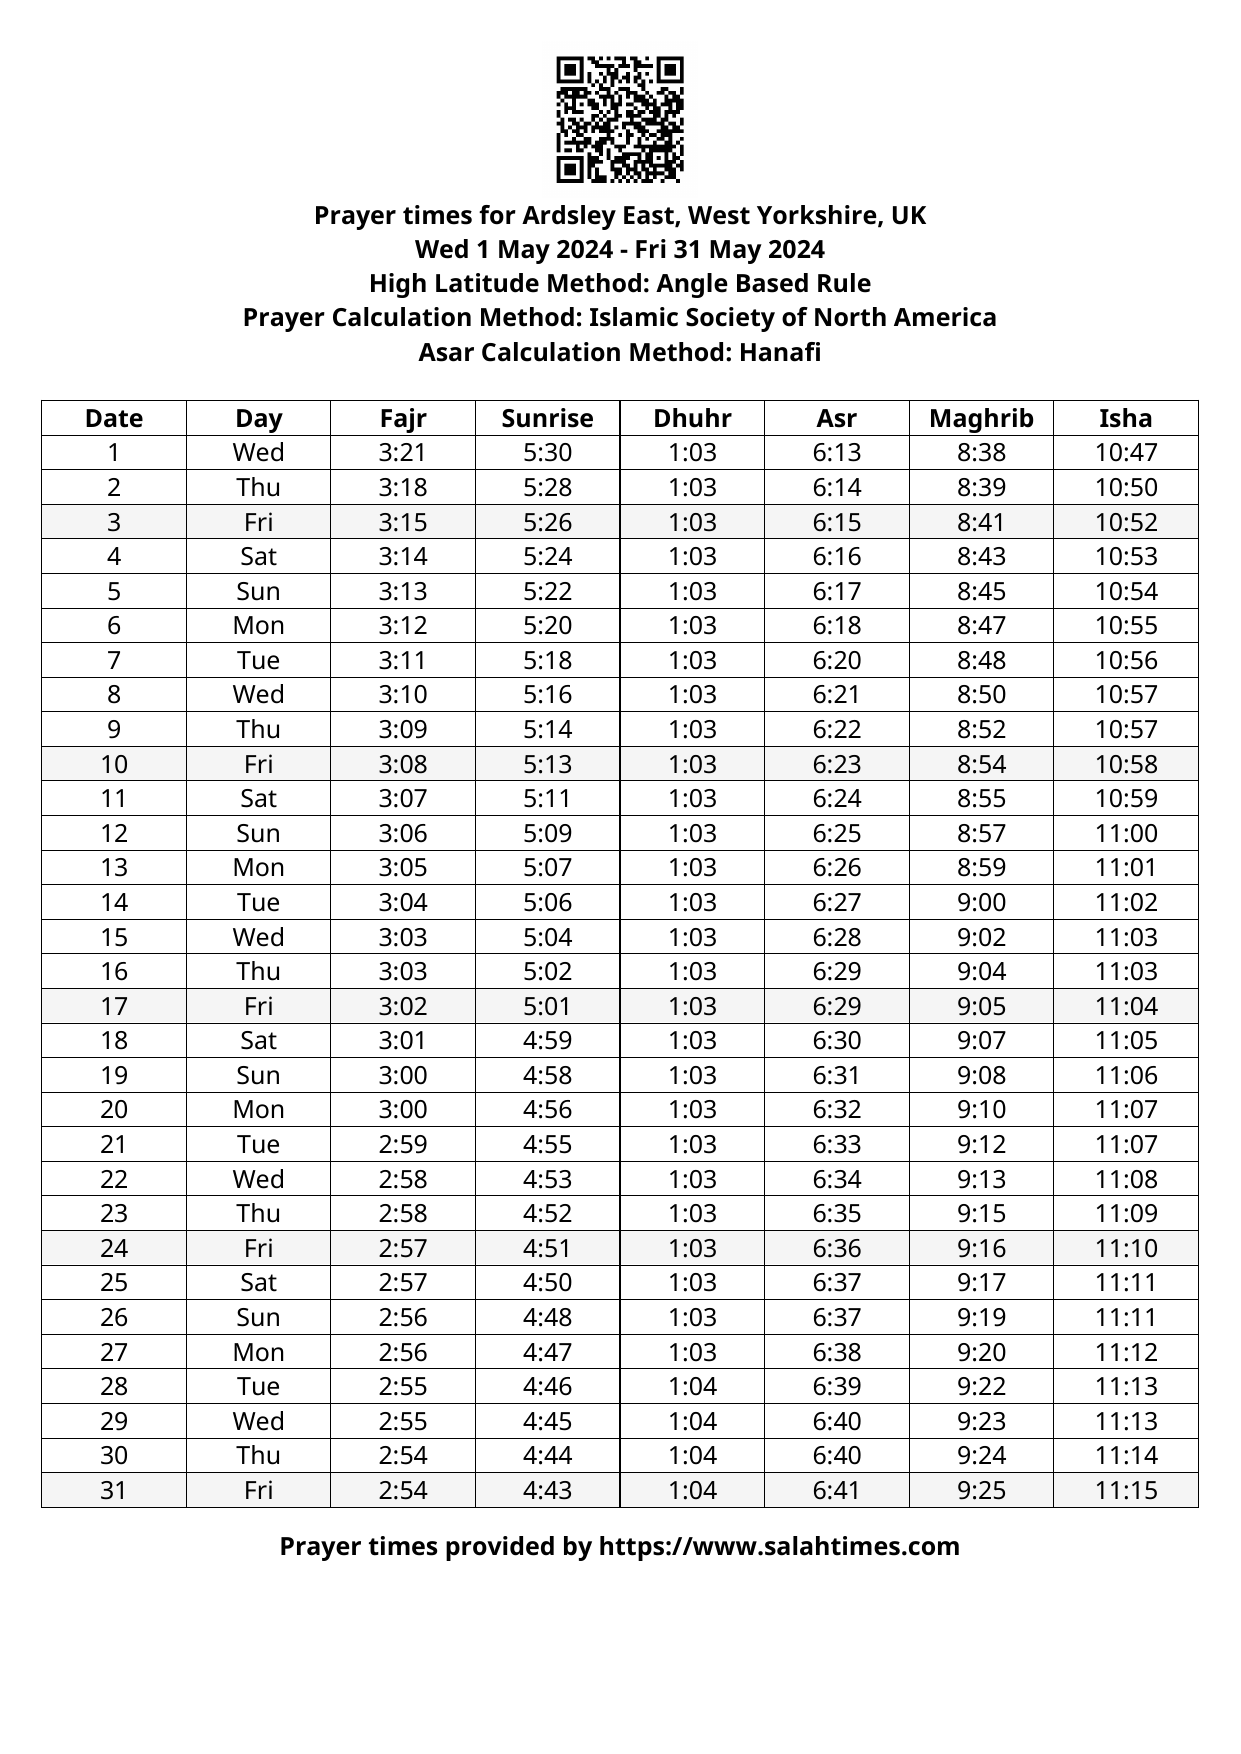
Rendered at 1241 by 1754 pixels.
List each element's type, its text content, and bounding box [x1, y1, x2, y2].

table_cell 9:12 [910, 1127, 1053, 1161]
table_cell 8:59 [910, 851, 1053, 884]
table_cell 8:43 [910, 539, 1053, 573]
table_cell 27 [42, 1335, 186, 1368]
table_cell 6:14 [765, 470, 909, 504]
text Prayer times provided by https://www.salahtimes.com [42, 1528, 1198, 1563]
table_cell 1:03 [621, 781, 764, 815]
table_cell 3:09 [331, 712, 475, 746]
table_cell 1:03 [621, 816, 764, 849]
table_cell 11:13 [1054, 1369, 1198, 1403]
table_cell 1:03 [621, 470, 764, 504]
table_cell 11:03 [1054, 920, 1198, 953]
table_cell 1:03 [621, 1300, 764, 1334]
table_cell 9:13 [910, 1162, 1053, 1195]
table_cell 8 [42, 678, 186, 711]
text Wed 1 May 2024 - Fri 31 May 2024 [42, 232, 1198, 266]
table_cell 6:29 [765, 989, 909, 1022]
table_cell 6:26 [765, 851, 909, 884]
table_cell 11:11 [1054, 1266, 1198, 1299]
table_cell 9:04 [910, 954, 1053, 988]
table_cell Sat [187, 1266, 330, 1299]
table_cell 3:07 [331, 781, 475, 815]
table_cell Tue [187, 1369, 330, 1403]
table_cell 3 [42, 505, 186, 538]
table_cell 5:30 [476, 436, 619, 469]
table_cell 10:57 [1054, 678, 1198, 711]
table_cell 2:56 [331, 1335, 475, 1368]
table_cell 5:09 [476, 816, 619, 849]
table_cell 1:03 [621, 920, 764, 953]
table_cell 1:03 [621, 1231, 764, 1264]
table_cell 11 [42, 781, 186, 815]
table_cell 6:27 [765, 885, 909, 919]
table_cell 4:47 [476, 1335, 619, 1368]
table_cell 5:26 [476, 505, 619, 538]
table_header Day [187, 401, 330, 434]
table_cell 5:22 [476, 574, 619, 607]
table_cell 4 [42, 539, 186, 573]
table_cell 6:13 [765, 436, 909, 469]
table_cell 29 [42, 1404, 186, 1437]
table_cell 6:20 [765, 643, 909, 677]
table_cell 22 [42, 1162, 186, 1195]
table_cell Sat [187, 781, 330, 815]
table_cell 6:37 [765, 1266, 909, 1299]
table_cell 1:03 [621, 747, 764, 780]
table_cell 11:10 [1054, 1231, 1198, 1264]
table_cell Fri [187, 1473, 330, 1507]
table_cell 3:02 [331, 989, 475, 1022]
table_cell 1:03 [621, 574, 764, 607]
table_cell 3:08 [331, 747, 475, 780]
table_cell 6:23 [765, 747, 909, 780]
table_cell 1:03 [621, 1162, 764, 1195]
table_cell 9 [42, 712, 186, 746]
table_cell 5:18 [476, 643, 619, 677]
table_cell 6:18 [765, 609, 909, 642]
table_cell 28 [42, 1369, 186, 1403]
table_cell 3:00 [331, 1058, 475, 1092]
table_cell 4:58 [476, 1058, 619, 1092]
table_cell 1:03 [621, 1127, 764, 1161]
table_cell 5:14 [476, 712, 619, 746]
table_cell 1:03 [621, 712, 764, 746]
table_cell 11:03 [1054, 954, 1198, 988]
table_cell 5:01 [476, 989, 619, 1022]
picture [542, 41, 699, 198]
table_cell 11:15 [1054, 1473, 1198, 1507]
table_cell 5:06 [476, 885, 619, 919]
table_cell Fri [187, 1231, 330, 1264]
table_cell 24 [42, 1231, 186, 1264]
table_cell 10:50 [1054, 470, 1198, 504]
table_cell 4:43 [476, 1473, 619, 1507]
table_cell 1:04 [621, 1404, 764, 1437]
table_cell 11:01 [1054, 851, 1198, 884]
table_cell 10:53 [1054, 539, 1198, 573]
table_cell 9:22 [910, 1369, 1053, 1403]
table_cell 6:39 [765, 1369, 909, 1403]
table_cell 2:57 [331, 1266, 475, 1299]
table_cell 9:08 [910, 1058, 1053, 1092]
table_cell 2:55 [331, 1404, 475, 1437]
table_cell 6 [42, 609, 186, 642]
table_cell 5:28 [476, 470, 619, 504]
table_cell 6:16 [765, 539, 909, 573]
table_cell 11:07 [1054, 1093, 1198, 1126]
table_cell 1:03 [621, 954, 764, 988]
table_cell 4:55 [476, 1127, 619, 1161]
table_cell 9:23 [910, 1404, 1053, 1437]
table_cell 6:36 [765, 1231, 909, 1264]
table_cell Sat [187, 539, 330, 573]
table_cell 10:59 [1054, 781, 1198, 815]
table_cell 8:39 [910, 470, 1053, 504]
table_cell Mon [187, 851, 330, 884]
table_cell 4:44 [476, 1439, 619, 1472]
table_cell 6:30 [765, 1024, 909, 1057]
table_cell 5:04 [476, 920, 619, 953]
table_cell 10:57 [1054, 712, 1198, 746]
table_cell 11:13 [1054, 1404, 1198, 1437]
table_cell 25 [42, 1266, 186, 1299]
table_cell 4:53 [476, 1162, 619, 1195]
table_cell 1:03 [621, 1196, 764, 1230]
table_cell 4:46 [476, 1369, 619, 1403]
table_cell 11:08 [1054, 1162, 1198, 1195]
table_cell 9:20 [910, 1335, 1053, 1368]
table_cell 10:47 [1054, 436, 1198, 469]
table_cell Fri [187, 989, 330, 1022]
table_cell 16 [42, 954, 186, 988]
table_cell 3:12 [331, 609, 475, 642]
table_cell Thu [187, 954, 330, 988]
table_cell 5:16 [476, 678, 619, 711]
table_cell 6:21 [765, 678, 909, 711]
table_cell 11:00 [1054, 816, 1198, 849]
table_cell 4:59 [476, 1024, 619, 1057]
table_cell 4:48 [476, 1300, 619, 1334]
table_cell 31 [42, 1473, 186, 1507]
table_cell 10:56 [1054, 643, 1198, 677]
table_cell 1:03 [621, 436, 764, 469]
table_cell Mon [187, 609, 330, 642]
table_cell 6:33 [765, 1127, 909, 1161]
table_cell 6:35 [765, 1196, 909, 1230]
table_cell 18 [42, 1024, 186, 1057]
table_cell 8:41 [910, 505, 1053, 538]
table_cell 11:12 [1054, 1335, 1198, 1368]
table_cell 9:16 [910, 1231, 1053, 1264]
table_cell 2:56 [331, 1300, 475, 1334]
table_cell 6:40 [765, 1404, 909, 1437]
table_cell Thu [187, 470, 330, 504]
table_cell 4:52 [476, 1196, 619, 1230]
table_cell 21 [42, 1127, 186, 1161]
table_cell 8:55 [910, 781, 1053, 815]
table_cell Tue [187, 643, 330, 677]
table_cell Sat [187, 1024, 330, 1057]
table_cell 6:28 [765, 920, 909, 953]
table_cell 2:58 [331, 1196, 475, 1230]
table_cell 1:03 [621, 851, 764, 884]
table_cell 3:18 [331, 470, 475, 504]
table_cell 5:11 [476, 781, 619, 815]
table_cell 14 [42, 885, 186, 919]
table_cell 6:15 [765, 505, 909, 538]
table_cell 3:03 [331, 920, 475, 953]
table_cell 1:03 [621, 885, 764, 919]
table_cell 15 [42, 920, 186, 953]
table_cell 9:15 [910, 1196, 1053, 1230]
table_cell 6:22 [765, 712, 909, 746]
table_cell 8:48 [910, 643, 1053, 677]
table_header Date [42, 401, 186, 434]
table_cell 6:37 [765, 1300, 909, 1334]
table_cell Wed [187, 1404, 330, 1437]
table_cell 7 [42, 643, 186, 677]
table_cell 2:54 [331, 1439, 475, 1472]
table_cell 9:07 [910, 1024, 1053, 1057]
table_cell 2:59 [331, 1127, 475, 1161]
table_cell 1:03 [621, 505, 764, 538]
table_cell 9:05 [910, 989, 1053, 1022]
table_cell 3:15 [331, 505, 475, 538]
table_cell Fri [187, 747, 330, 780]
table_cell 10:55 [1054, 609, 1198, 642]
table_header Maghrib [910, 401, 1053, 434]
table_cell 20 [42, 1093, 186, 1126]
table_cell 2 [42, 470, 186, 504]
table_cell 2:58 [331, 1162, 475, 1195]
table_cell 3:14 [331, 539, 475, 573]
table_cell 5 [42, 574, 186, 607]
table_cell 3:05 [331, 851, 475, 884]
table_cell Tue [187, 885, 330, 919]
table_cell 8:50 [910, 678, 1053, 711]
table_header Asr [765, 401, 909, 434]
table_cell 3:21 [331, 436, 475, 469]
table_header Sunrise [476, 401, 619, 434]
table_cell 4:45 [476, 1404, 619, 1437]
table_cell 1:03 [621, 1058, 764, 1092]
table_cell 3:03 [331, 954, 475, 988]
text High Latitude Method: Angle Based Rule [42, 266, 1198, 300]
table_cell Sun [187, 574, 330, 607]
table_cell 10 [42, 747, 186, 780]
table_cell Mon [187, 1093, 330, 1126]
table_cell Wed [187, 436, 330, 469]
table_cell 1:03 [621, 1335, 764, 1368]
table_cell 9:00 [910, 885, 1053, 919]
table_cell 5:02 [476, 954, 619, 988]
table_header Fajr [331, 401, 475, 434]
table_cell Wed [187, 920, 330, 953]
table_cell 17 [42, 989, 186, 1022]
table_cell 1:03 [621, 643, 764, 677]
table_cell 11:09 [1054, 1196, 1198, 1230]
table_cell 11:05 [1054, 1024, 1198, 1057]
table_cell 3:01 [331, 1024, 475, 1057]
table_cell 9:19 [910, 1300, 1053, 1334]
table_cell 9:17 [910, 1266, 1053, 1299]
text Prayer Calculation Method: Islamic Society of North America [42, 300, 1198, 334]
table_cell Wed [187, 1162, 330, 1195]
table_cell 6:40 [765, 1439, 909, 1472]
table_cell 1:04 [621, 1369, 764, 1403]
table_header Dhuhr [621, 401, 764, 434]
table_cell Wed [187, 678, 330, 711]
table_cell 1:03 [621, 1093, 764, 1126]
table_cell 6:38 [765, 1335, 909, 1368]
table_cell Fri [187, 505, 330, 538]
table_cell 9:02 [910, 920, 1053, 953]
table_cell 8:45 [910, 574, 1053, 607]
table_cell 1:04 [621, 1473, 764, 1507]
table_cell 3:06 [331, 816, 475, 849]
table_cell 3:04 [331, 885, 475, 919]
table_cell 11:06 [1054, 1058, 1198, 1092]
table_cell 1:03 [621, 989, 764, 1022]
table_cell Sun [187, 816, 330, 849]
text Prayer times for Ardsley East, West Yorkshire, UK [42, 198, 1198, 232]
table_cell 11:11 [1054, 1300, 1198, 1334]
table_cell 1:03 [621, 1024, 764, 1057]
table_cell 1:03 [621, 609, 764, 642]
table_cell 8:47 [910, 609, 1053, 642]
table_cell 1:03 [621, 678, 764, 711]
table_cell Thu [187, 1196, 330, 1230]
table_cell 5:13 [476, 747, 619, 780]
table_cell 2:54 [331, 1473, 475, 1507]
table_cell 10:58 [1054, 747, 1198, 780]
table_cell 4:51 [476, 1231, 619, 1264]
table_cell 5:24 [476, 539, 619, 573]
table_cell 30 [42, 1439, 186, 1472]
table_cell 6:24 [765, 781, 909, 815]
table_cell 4:50 [476, 1266, 619, 1299]
table_cell 1:03 [621, 1266, 764, 1299]
table_cell 9:24 [910, 1439, 1053, 1472]
table_cell Mon [187, 1335, 330, 1368]
table_cell 6:32 [765, 1093, 909, 1126]
table_cell 13 [42, 851, 186, 884]
table_cell 5:20 [476, 609, 619, 642]
table_cell 8:52 [910, 712, 1053, 746]
table_cell 26 [42, 1300, 186, 1334]
table_cell 11:04 [1054, 989, 1198, 1022]
text Asar Calculation Method: Hanafi [42, 334, 1198, 368]
table_cell 6:41 [765, 1473, 909, 1507]
table_cell 9:25 [910, 1473, 1053, 1507]
table_cell 6:34 [765, 1162, 909, 1195]
table_cell 10:52 [1054, 505, 1198, 538]
table_cell 9:10 [910, 1093, 1053, 1126]
table_cell 12 [42, 816, 186, 849]
table_header Isha [1054, 401, 1198, 434]
table_cell 6:29 [765, 954, 909, 988]
table_cell 5:07 [476, 851, 619, 884]
table_cell 11:07 [1054, 1127, 1198, 1161]
table_cell 11:14 [1054, 1439, 1198, 1472]
table_cell 3:13 [331, 574, 475, 607]
table_cell 3:11 [331, 643, 475, 677]
table_cell 1:03 [621, 539, 764, 573]
table_cell 23 [42, 1196, 186, 1230]
table_cell 4:56 [476, 1093, 619, 1126]
table_cell 19 [42, 1058, 186, 1092]
table_cell 10:54 [1054, 574, 1198, 607]
table_cell 2:57 [331, 1231, 475, 1264]
table_cell 3:00 [331, 1093, 475, 1126]
table_cell 1 [42, 436, 186, 469]
table_cell 2:55 [331, 1369, 475, 1403]
table_cell Tue [187, 1127, 330, 1161]
table_cell 6:25 [765, 816, 909, 849]
table_cell Sun [187, 1300, 330, 1334]
table_cell 1:04 [621, 1439, 764, 1472]
table_cell 6:31 [765, 1058, 909, 1092]
table_cell Thu [187, 712, 330, 746]
table_cell 8:38 [910, 436, 1053, 469]
table_cell 11:02 [1054, 885, 1198, 919]
table_cell 6:17 [765, 574, 909, 607]
table_cell 3:10 [331, 678, 475, 711]
table_cell Thu [187, 1439, 330, 1472]
table_cell 8:57 [910, 816, 1053, 849]
table_cell 8:54 [910, 747, 1053, 780]
table_cell Sun [187, 1058, 330, 1092]
